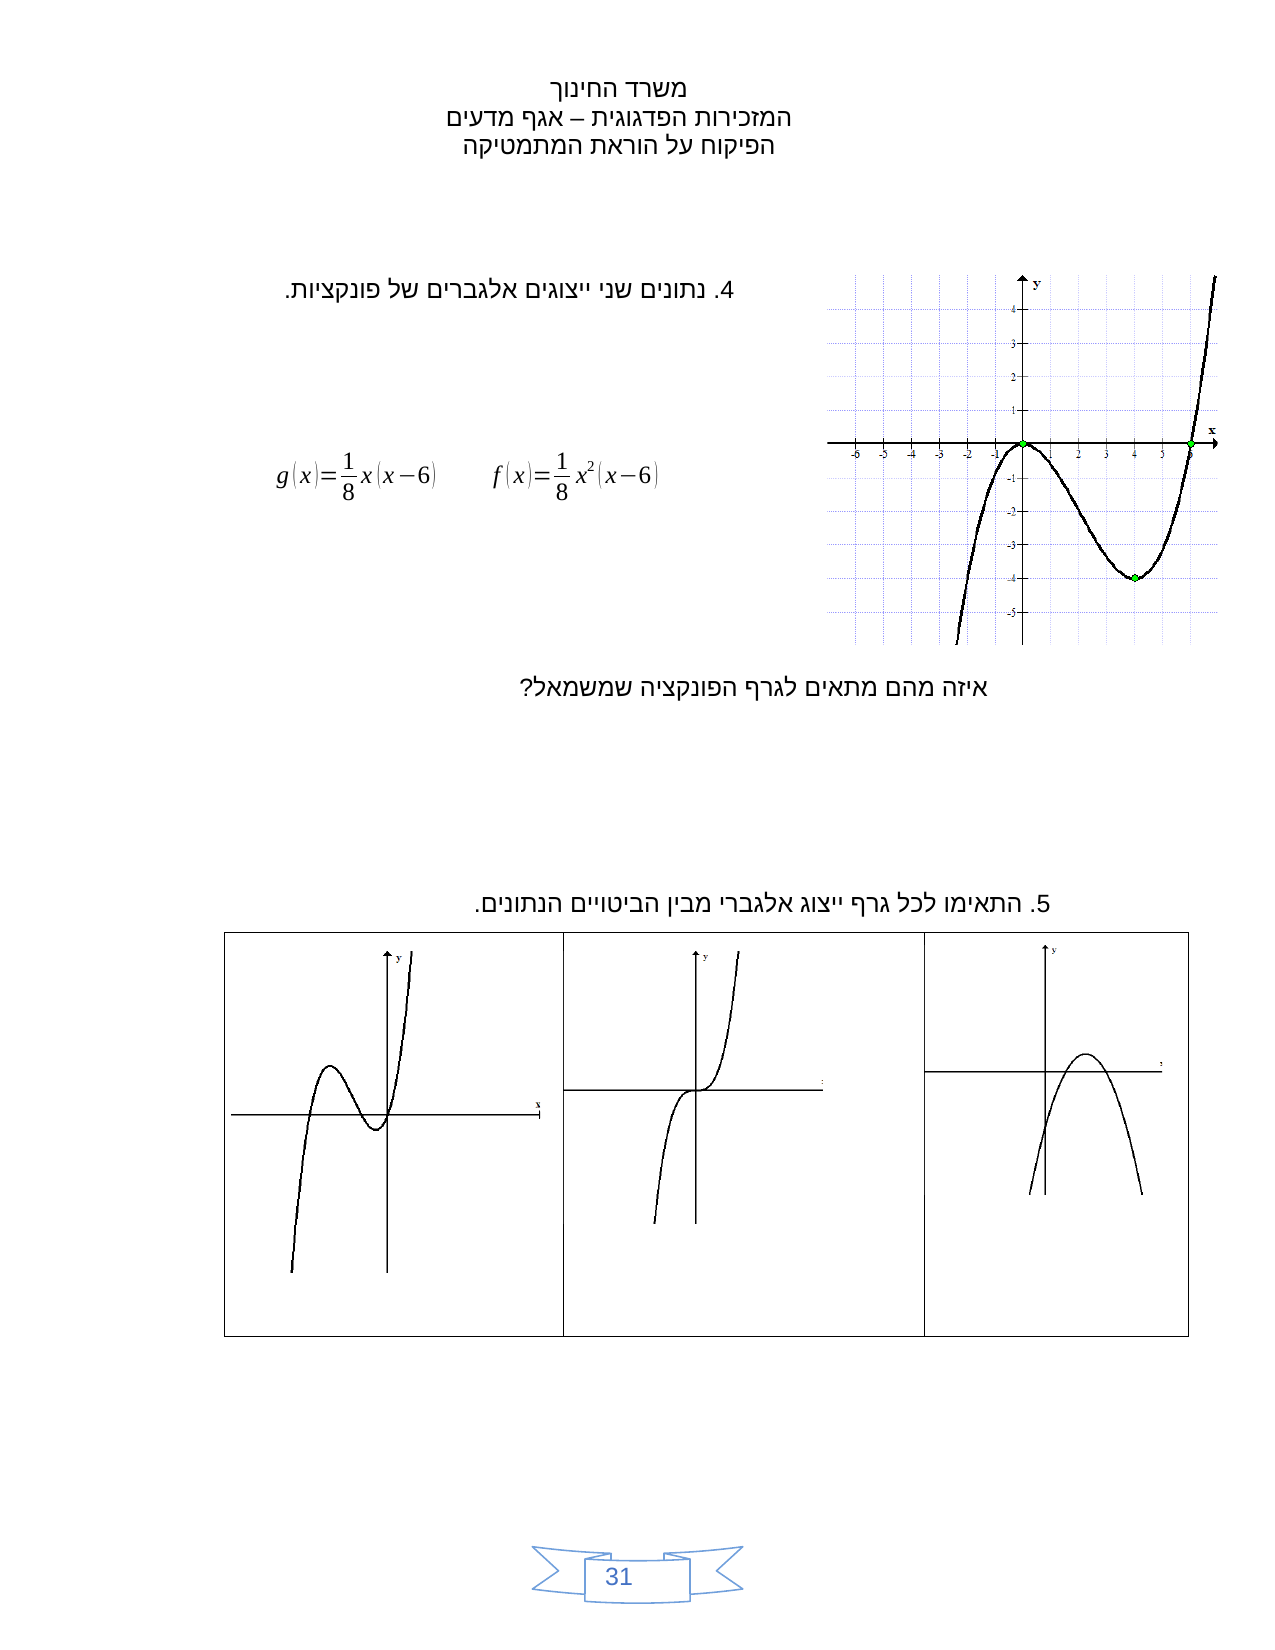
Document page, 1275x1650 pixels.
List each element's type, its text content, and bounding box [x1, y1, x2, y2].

table_header [564, 933, 924, 1336]
text איזה מהם מתאים לגרף הפונקציה שמשמאל? [150, 673, 1051, 702]
picture [827, 275, 1218, 645]
table_header [925, 933, 1188, 1336]
picture [231, 951, 541, 1273]
text 5. התאימו לכל גרף ייצוג אלגברי מבין הביטויים הנתונים. [150, 889, 1051, 918]
text 4. נתונים שני ייצוגים אלגברים של פונקציות. [150, 275, 827, 304]
table_header [225, 933, 563, 1336]
picture [563, 951, 823, 1224]
picture [924, 945, 1163, 1195]
